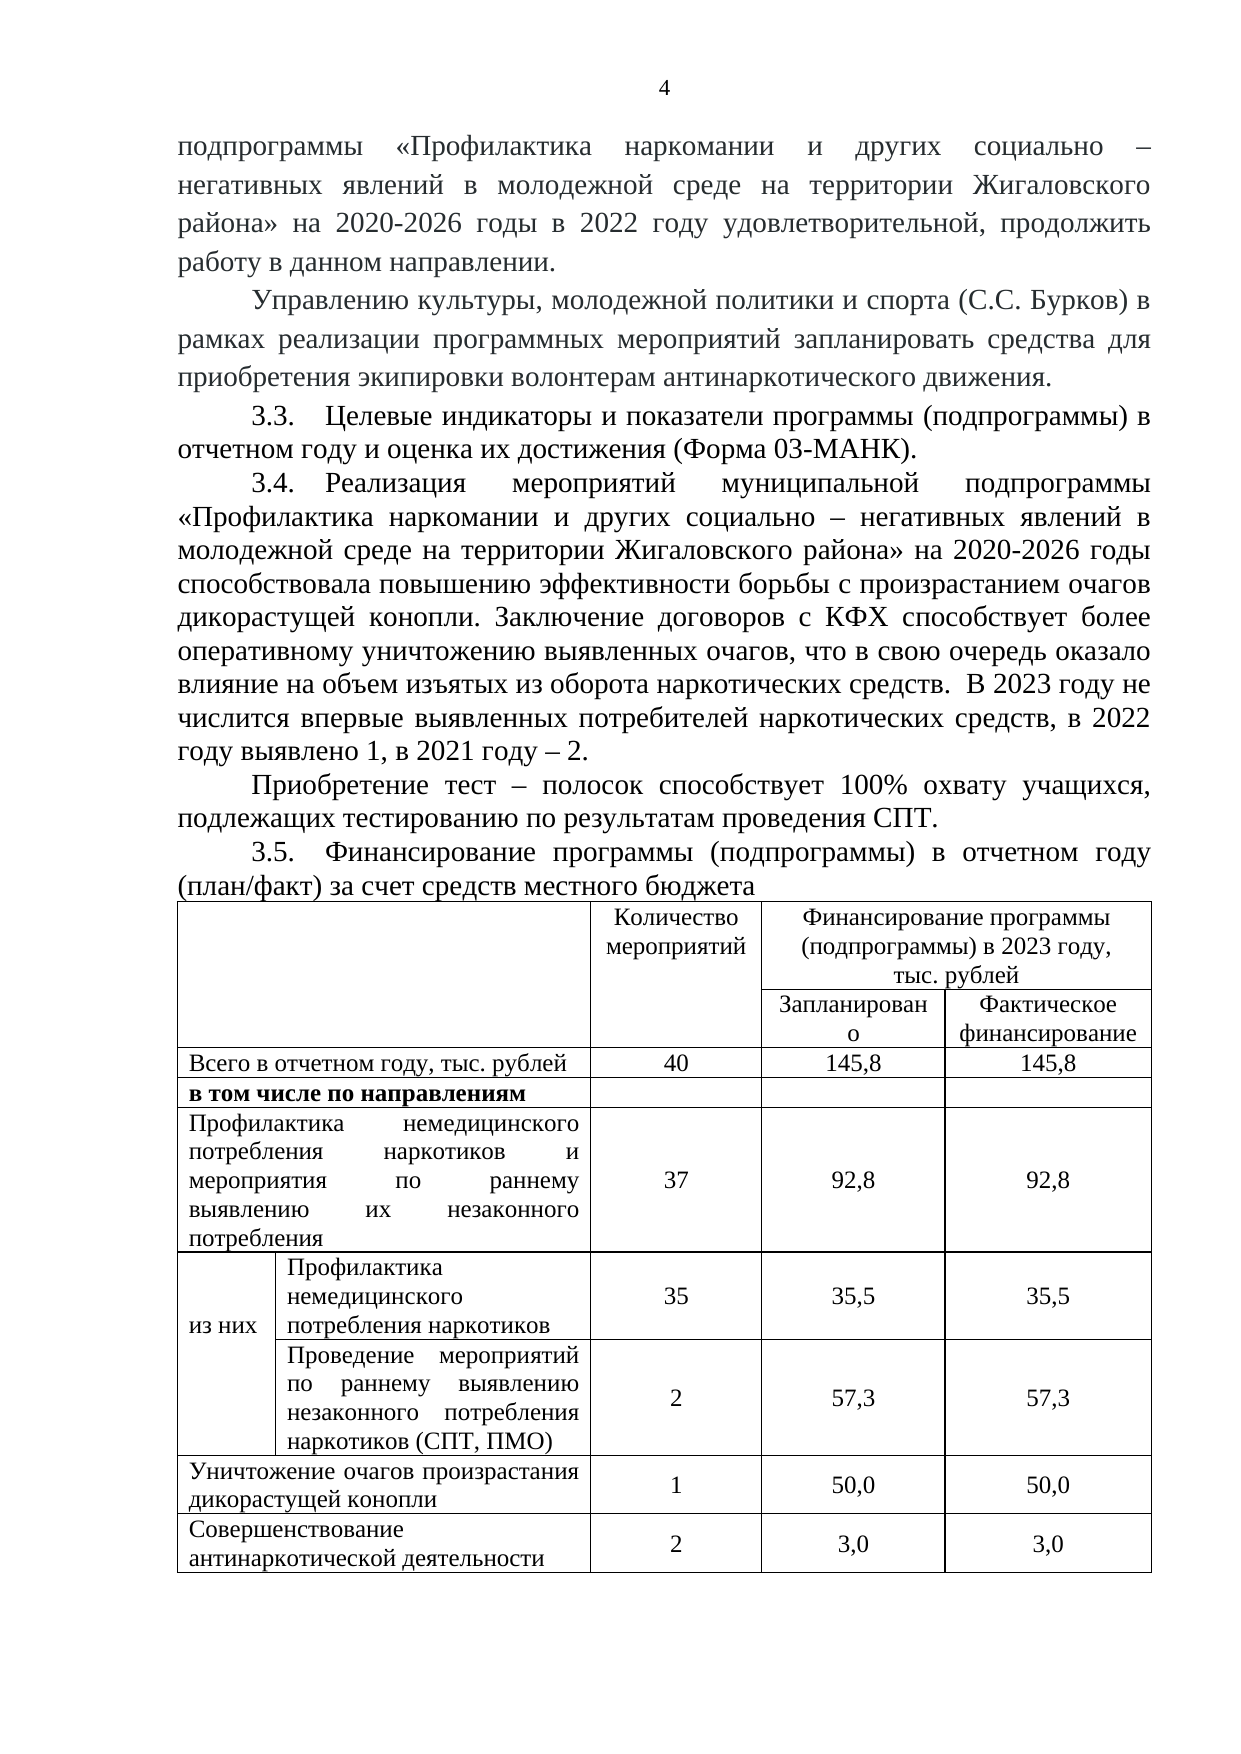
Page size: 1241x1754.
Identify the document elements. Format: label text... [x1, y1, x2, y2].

text Управлению культуры, молодежной политики и спорта (С.С. Бурков) в рамках реализации программных мероприятий запланировать средства для приобретения экипировки волонтерам антинаркотического движения. [177, 282, 1152, 321]
table_cell Фактическое финансирование [946, 990, 1151, 1047]
table_cell 145,8 [946, 1048, 1151, 1077]
table_cell 50,0 [946, 1456, 1151, 1513]
table_cell [946, 1078, 1151, 1107]
table_cell 37 [591, 1108, 761, 1251]
table_cell 2 [591, 1514, 761, 1572]
table_cell 2 [591, 1340, 761, 1455]
table_cell Уничтожение очагов произрастания дикорастущей конопли [178, 1456, 590, 1513]
table_cell 57,3 [946, 1340, 1151, 1455]
table_cell [591, 1078, 761, 1107]
table_cell Проведение мероприятий по раннему выявлению незаконного потребления наркотиков (СПТ, ПМО) [276, 1340, 590, 1455]
table_cell [762, 1078, 944, 1107]
table_cell Запланировано [762, 990, 944, 1047]
table_cell 35,5 [946, 1253, 1151, 1339]
table_cell 35,5 [762, 1253, 944, 1339]
table_cell 1 [591, 1456, 761, 1513]
table_cell Профилактика немедицинского потребления наркотиков и мероприятия по раннему выявлению их незаконного потребления [178, 1108, 590, 1251]
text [177, 128, 1152, 277]
table_header [178, 902, 590, 1047]
list Целевые индикаторы и показатели программы (подпрограммы) в отчетном году и оценка их достижения (Форма 03-МАНК). [177, 398, 1152, 465]
table_cell в том числе по направлениям [178, 1078, 590, 1107]
text Управлению культуры, молодежной политики и спорта (С.С. Бурков) в рамках реализации программных мероприятий запланировать средства для приобретения экипировки волонтерам антинаркотического движения. [177, 354, 1152, 393]
table_cell 145,8 [762, 1048, 944, 1077]
table_header Финансирование программы (подпрограммы) в 2023 году, тыс. рублей [762, 902, 1151, 988]
list Приобретение тест – полосок способствует 100% охвату учащихся, подлежащих тестированию по результатам проведения СПТ. [177, 767, 1152, 834]
table_cell 35 [591, 1253, 761, 1339]
table_cell 3,0 [762, 1514, 944, 1572]
table_header Количество мероприятий [591, 902, 761, 1047]
table_cell 92,8 [946, 1108, 1151, 1251]
table_cell Профилактика немедицинского потребления наркотиков [276, 1253, 590, 1339]
table_cell Всего в отчетном году, тыс. рублей [178, 1048, 590, 1077]
table_cell 92,8 [762, 1108, 944, 1251]
table_cell 40 [591, 1048, 761, 1077]
list Реализация мероприятий муниципальной подпрограммы «Профилактика наркомании и других социально – негативных явлений в молодежной среде на территории Жигаловского района» на 2020-2026 годы способствовала повышению эффективности борьбы с произрастанием очагов дикорастущей конопли. Заключение договоров с КФХ способствует более оперативному уничтожению выявленных очагов, что в свою очередь оказало влияние на объем изъятых из оборота наркотических средств. В 2023 году не числится впервые выявленных потребителей наркотических средств, в 2022 году выявлено 1, в 2021 году – 2. [177, 465, 1152, 767]
table_cell 3,0 [946, 1514, 1151, 1572]
table_cell 57,3 [762, 1340, 944, 1455]
list Финансирование программы (подпрограммы) в отчетном году (план/факт) за счет средств местного бюджета [177, 834, 1152, 901]
table_cell из них [178, 1253, 275, 1455]
table_cell Совершенствование антинаркотической деятельности [178, 1514, 590, 1572]
table_cell 50,0 [762, 1456, 944, 1513]
